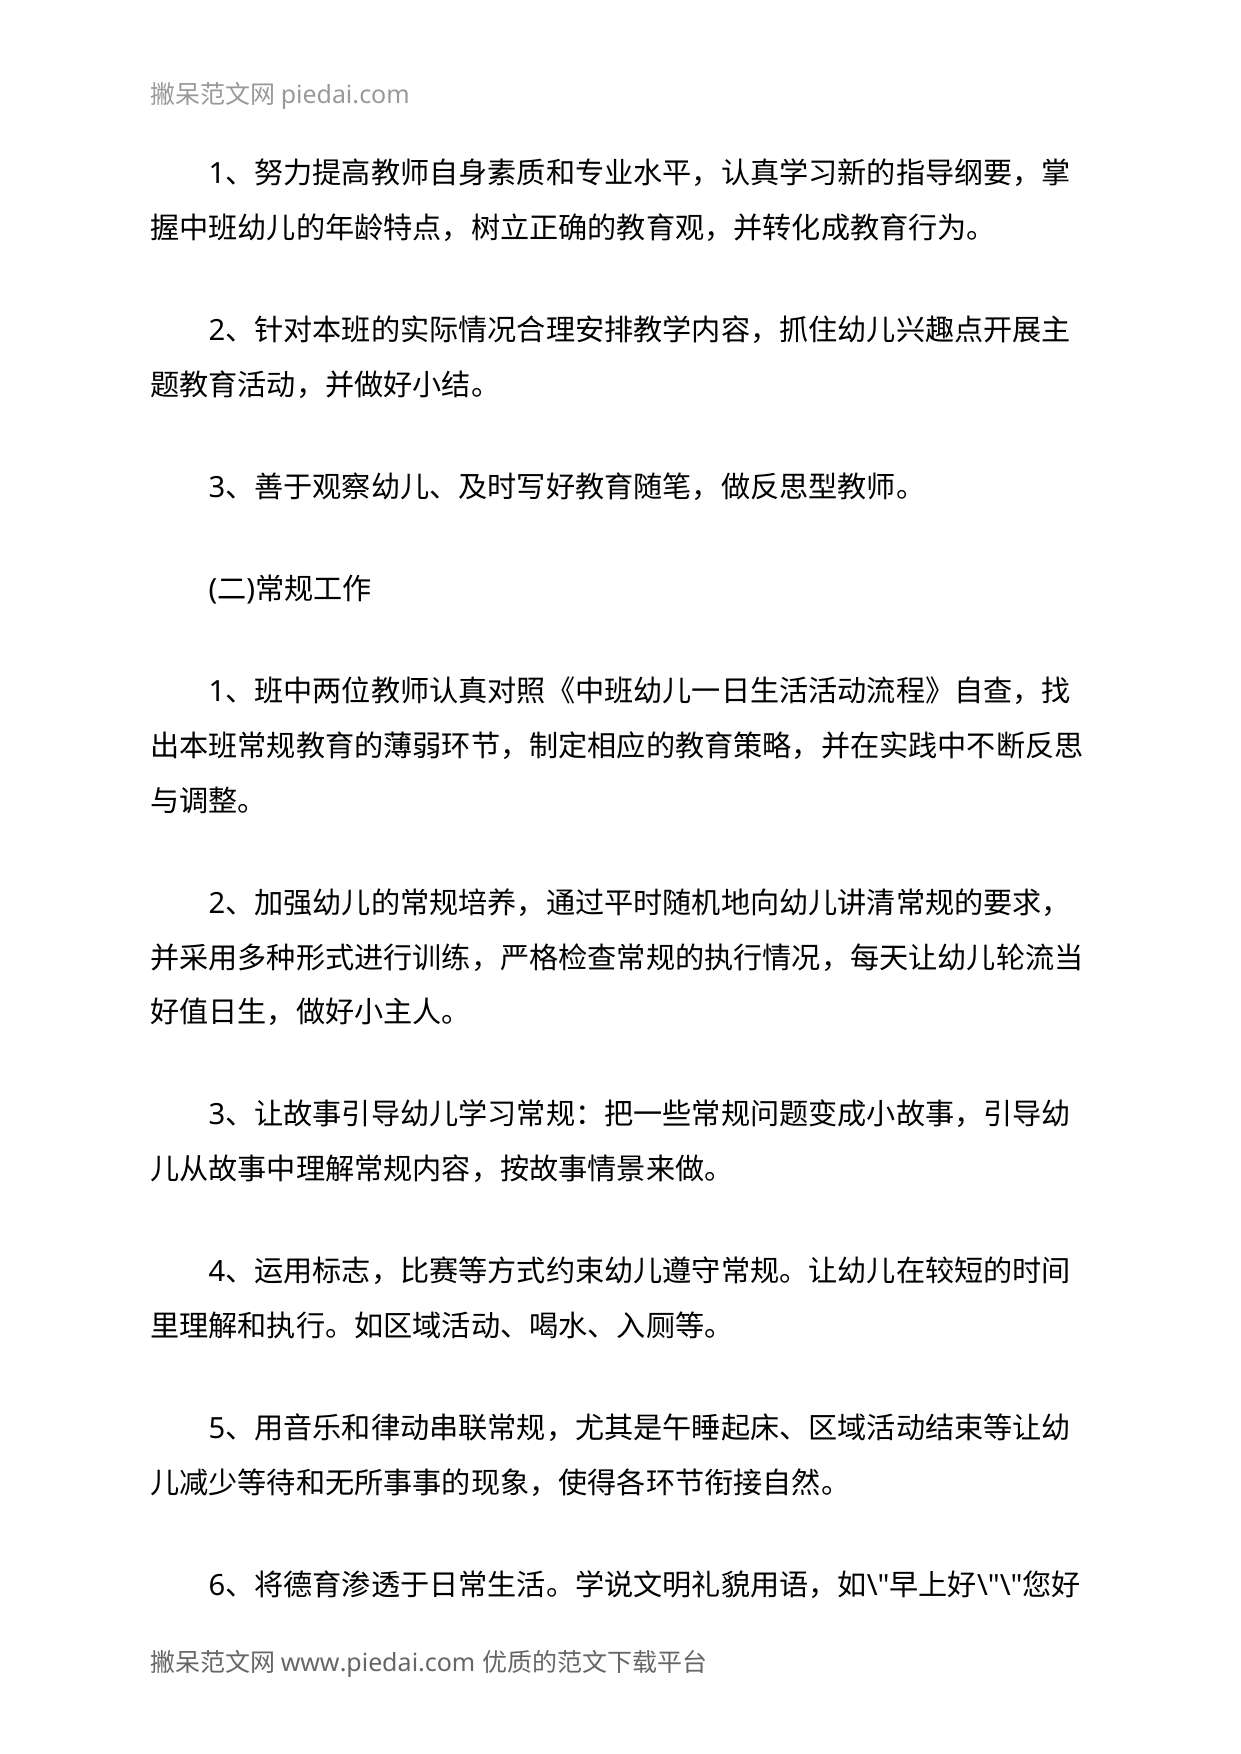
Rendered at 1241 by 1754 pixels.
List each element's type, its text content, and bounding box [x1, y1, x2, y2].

text 1、努力提高教师自身素质和专业水平，认真学习新的指导纲要，掌握中班幼儿的年龄特点，树立正确的教育观，并转化成教育行为。 [150, 150, 1090, 247]
text 5、用音乐和律动串联常规，尤其是午睡起床、区域活动结束等让幼儿减少等待和无所事事的现象，使得各环节衔接自然。 [150, 1404, 1090, 1502]
text 1、班中两位教师认真对照《中班幼儿一日生活活动流程》自查，找出本班常规教育的薄弱环节，制定相应的教育策略，并在实践中不断反思与调整。 [150, 667, 1090, 820]
text 4、运用标志，比赛等方式约束幼儿遵守常规。让幼儿在较短的时间里理解和执行。如区域活动、喝水、入厕等。 [150, 1248, 1090, 1345]
text 2、针对本班的实际情况合理安排教学内容，抓住幼儿兴趣点开展主题教育活动，并做好小结。 [150, 307, 1090, 404]
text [150, 1561, 1090, 1603]
text 3、让故事引导幼儿学习常规：把一些常规问题变成小故事，引导幼儿从故事中理解常规内容，按故事情景来做。 [150, 1091, 1090, 1188]
text 2、加强幼儿的常规培养，通过平时随机地向幼儿讲清常规的要求，并采用多种形式进行训练，严格检查常规的执行情况，每天让幼儿轮流当好值日生，做好小主人。 [150, 879, 1090, 1031]
text (二)常规工作 [150, 566, 1090, 608]
text 3、善于观察幼儿、及时写好教育随笔，做反思型教师。 [150, 463, 1090, 506]
